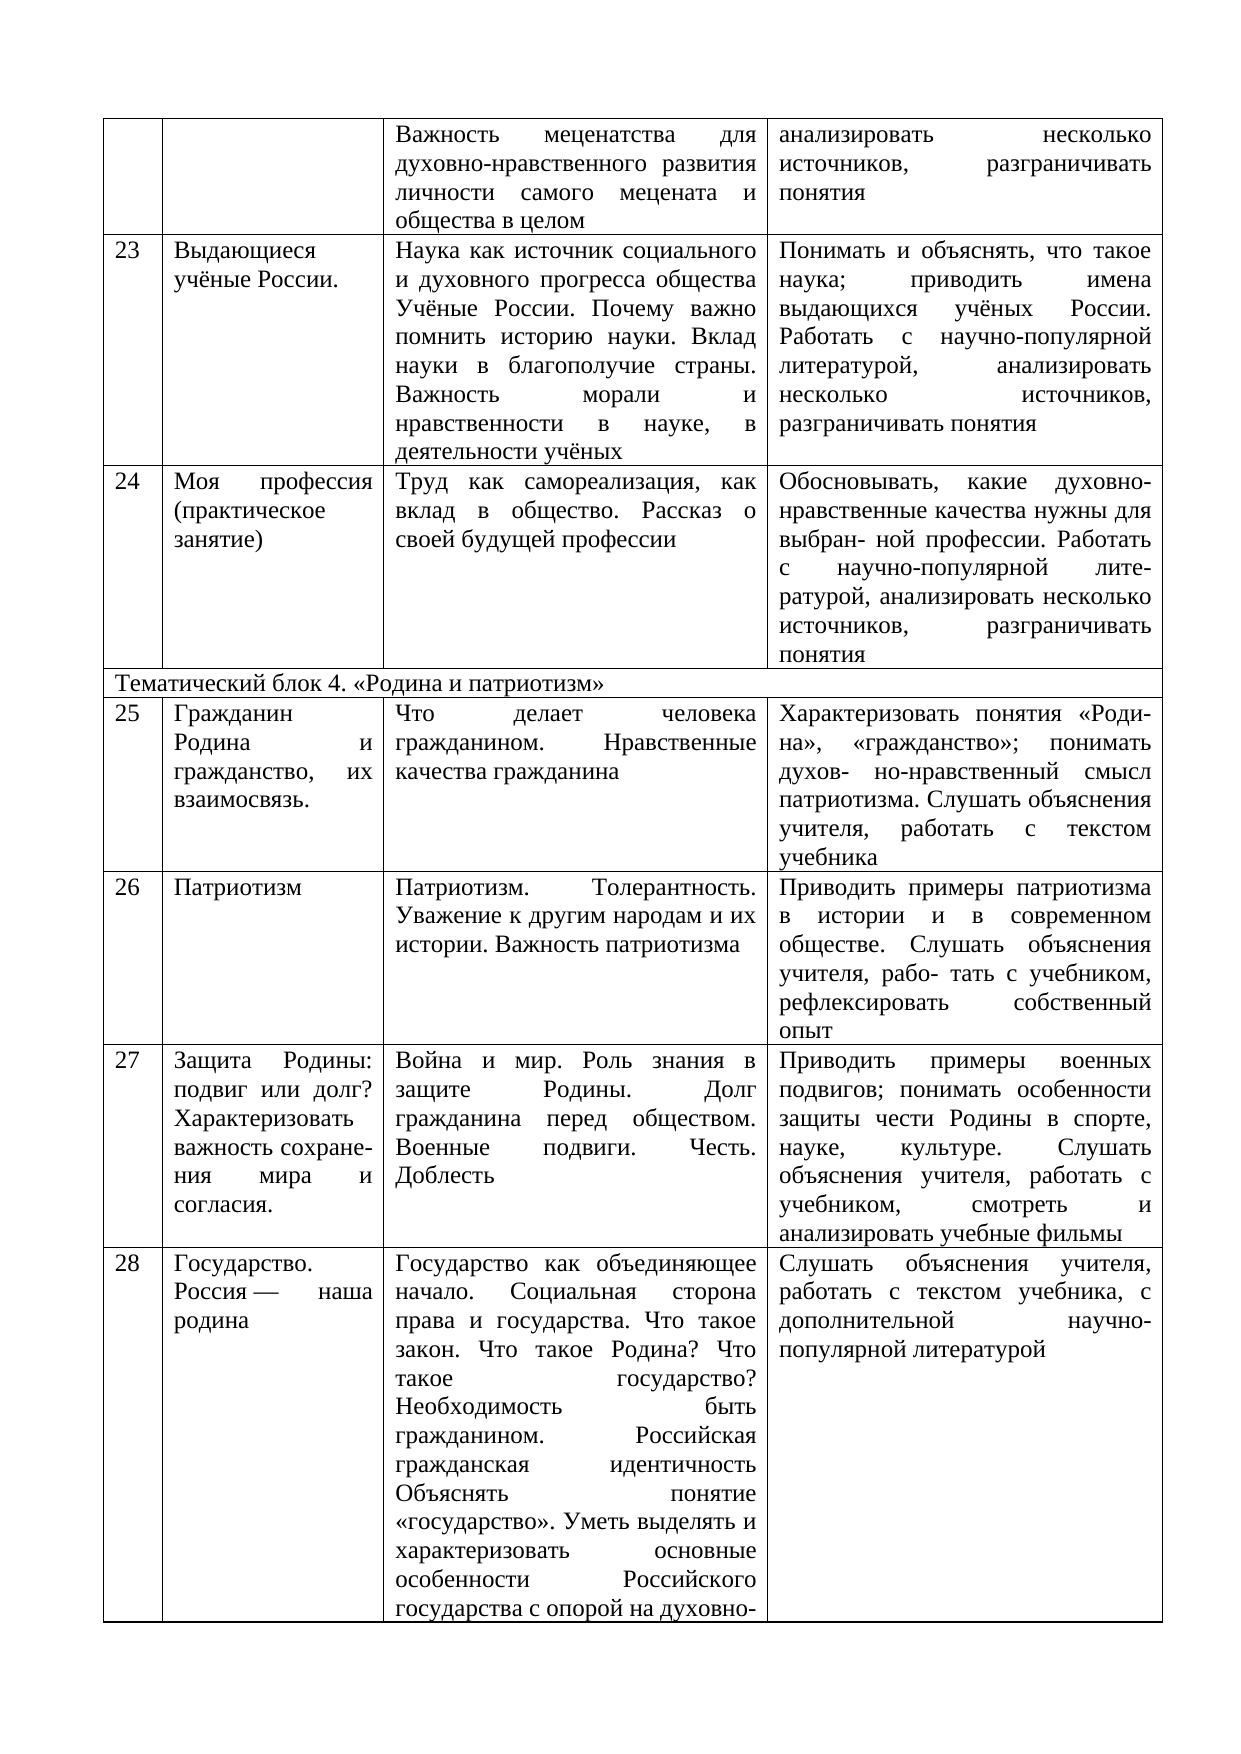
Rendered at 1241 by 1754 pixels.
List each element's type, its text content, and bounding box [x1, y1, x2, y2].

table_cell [163, 119, 383, 234]
table_cell Понимать и объяснять, что такое наука; приводить имена выдающихся учёных России. Работать с научно-популярной литературой, анализировать несколько источников, разграничивать понятия [768, 235, 1162, 465]
table_cell 23 [104, 235, 162, 465]
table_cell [768, 119, 1162, 234]
table_cell Патриотизм [163, 872, 383, 1044]
table_cell 26 [104, 872, 162, 1044]
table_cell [768, 1248, 1162, 1621]
table_cell 27 [104, 1045, 162, 1247]
table_cell 25 [104, 698, 162, 871]
table_cell 24 [104, 466, 162, 667]
table_cell Война и мир. Роль знания в защите Родины. Долг гражданина перед обществом. Военные подвиги. Честь. Доблесть [384, 1045, 767, 1247]
table_cell 28 [104, 1248, 162, 1621]
table_cell 22 [104, 119, 162, 234]
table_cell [163, 1248, 383, 1621]
table_cell Тематический блок 4. «Родина и патриотизм» [104, 669, 1162, 697]
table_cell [384, 1248, 767, 1621]
table_cell Приводить примеры военных подвигов; понимать особенности защиты чести Родины в спорте, науке, культуре. Слушать объяснения учителя, работать с учебником, смотреть и анализировать учебные фильмы [768, 1045, 1162, 1247]
table_cell Характеризовать понятия «Роди- на», «гражданство»; понимать духов- но-нравственный смысл патриотизма. Слушать объяснения учителя, работать с текстом учебника [768, 698, 1162, 871]
table_cell Патриотизм. Толерантность. Уважение к другим народам и их истории. Важность патриотизма [384, 872, 767, 1044]
table_cell Моя профессия (практическое занятие) [163, 466, 383, 667]
table_cell Приводить примеры патриотизма в истории и в современном обществе. Слушать объяснения учителя, рабо- тать с учебником, рефлексировать собственный опыт [768, 872, 1162, 1044]
table_cell Что делает человека гражданином. Нравственные качества гражданина [384, 698, 767, 871]
table_cell Гражданин Родина и гражданство, их взаимосвязь. [163, 698, 383, 871]
table_cell Выдающиеся учёные России. [163, 235, 383, 465]
table_cell Защита Родины: подвиг или долг? Характеризовать важность сохране- ния мира и согласия. [163, 1045, 383, 1247]
table_cell Обосновывать, какие духовно-нравственные качества нужны для выбран- ной профессии. Работать с научно-популярной лите- ратурой, анализировать несколько источников, разграничивать понятия [768, 466, 1162, 667]
table_cell Труд как самореализация, как вклад в общество. Рассказ о своей будущей профессии [384, 466, 767, 667]
table_cell Наука как источник социального и духовного прогресса общества Учёные России. Почему важно помнить историю науки. Вклад науки в благополучие страны. Важность морали и нравственности в науке, в деятельности учёных [384, 235, 767, 465]
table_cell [384, 119, 767, 234]
